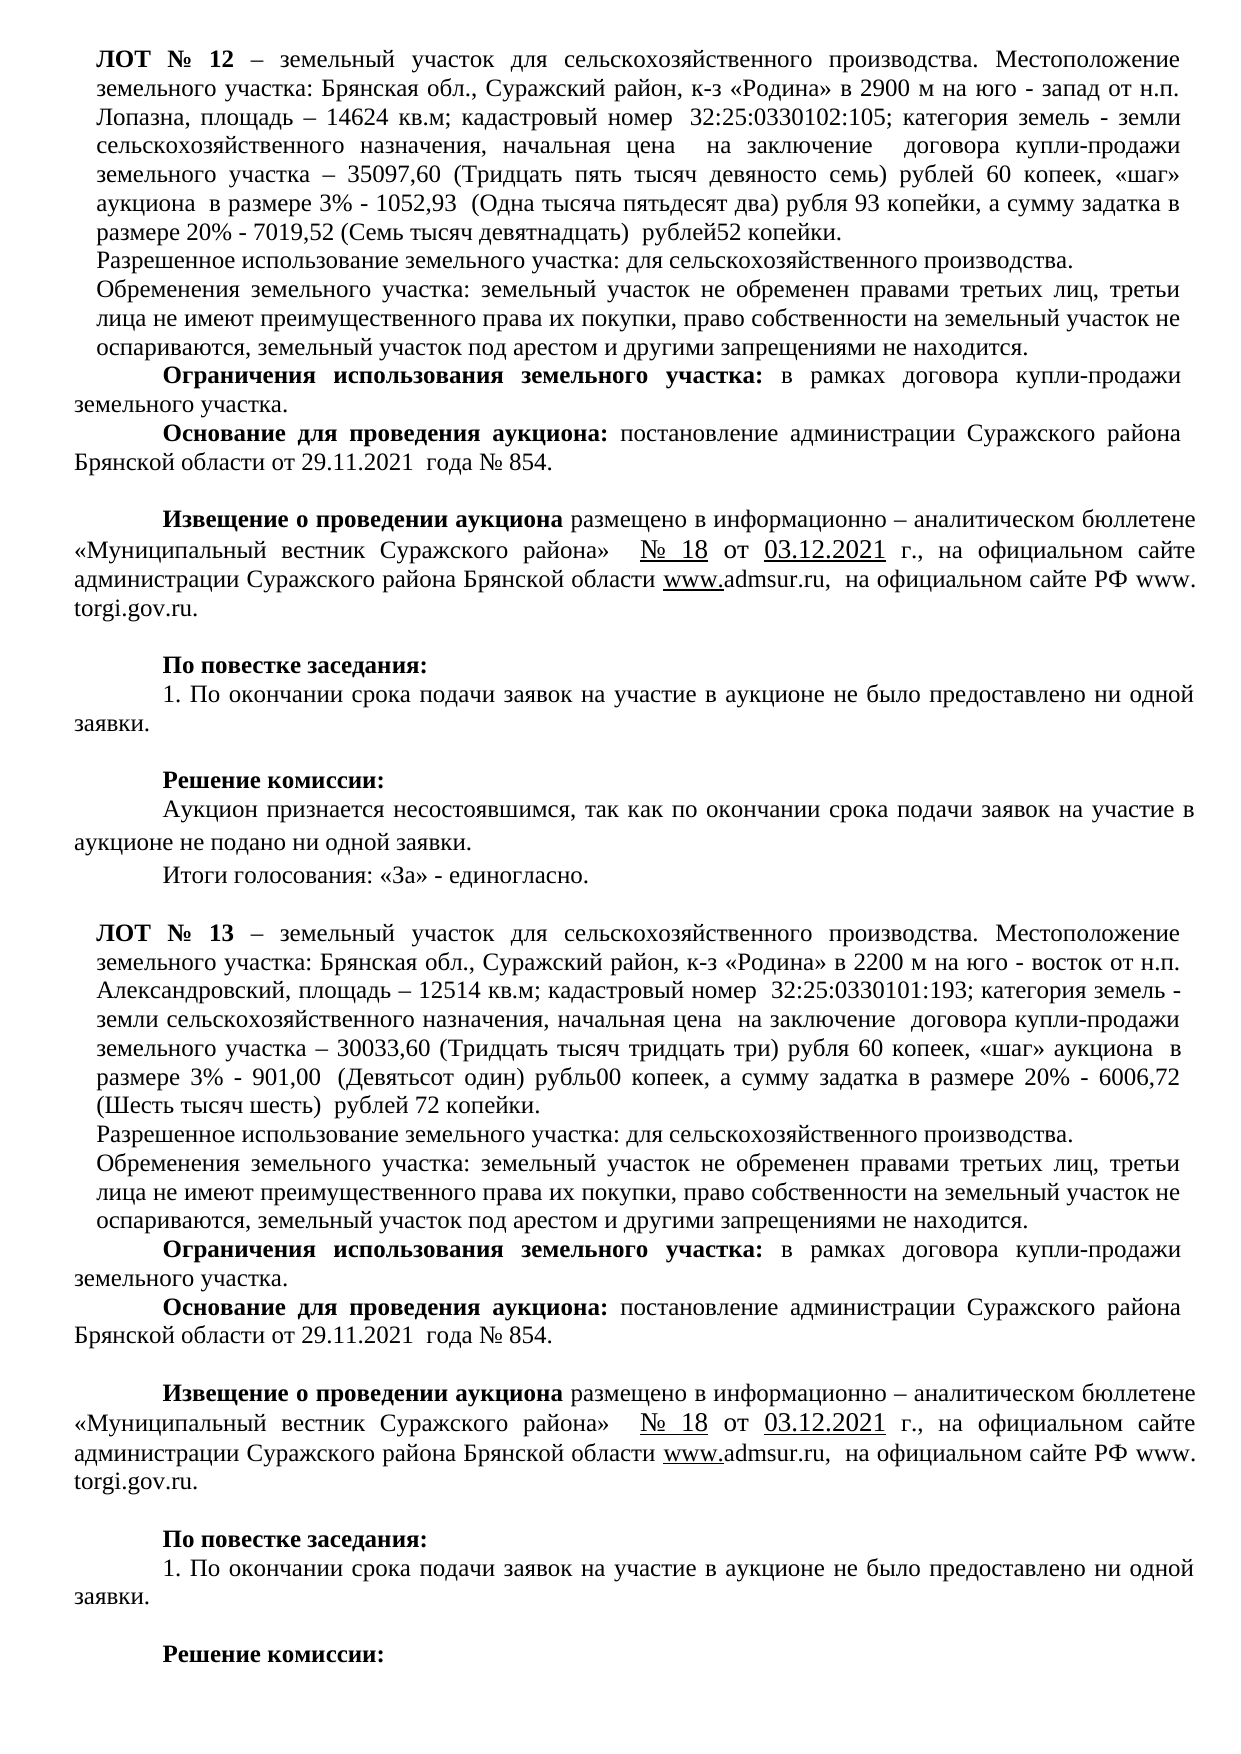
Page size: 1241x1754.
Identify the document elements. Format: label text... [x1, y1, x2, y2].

text Решение комиссии: [74, 766, 1197, 794]
text 1. По окончании срока подачи заявок на участие в аукционе не было предоставлено ни одной заявки. [74, 1553, 1196, 1610]
text Аукцион признается несостоявшимся, так как по окончании срока подачи заявок на участие в аукционе не подано ни одной заявки. [74, 794, 1196, 856]
text Разрешенное использование земельного участка: для сельскохозяйственного производства. [96, 246, 1181, 274]
text Ограничения использования земельного участка: в рамках договора купли-продажи земельного участка. [74, 1234, 1181, 1292]
text По повестке заседания: [74, 651, 1196, 679]
text Основание для проведения аукциона: постановление администрации Суражского района Брянской области от 29.11.2021 года № 854. [74, 1292, 1181, 1349]
text 1. По окончании срока подачи заявок на участие в аукционе не было предоставлено ни одной заявки. [74, 679, 1196, 737]
text По повестке заседания: [74, 1524, 1196, 1553]
text Итоги голосования: «За» - единогласно. [74, 860, 1196, 889]
text Основание для проведения аукциона: постановление администрации Суражского района Брянской области от 29.11.2021 года № 854. [74, 418, 1181, 476]
text Разрешенное использование земельного участка: для сельскохозяйственного производства. [96, 1119, 1181, 1148]
text ЛОТ № 12 – земельный участок для сельскохозяйственного производства. Местоположение земельного участка: Брянская обл., Суражский район, к-з «Родина» в 2900 м на юго - запад от н.п. Лопазна, площадь – 14624 кв.м; кадастровый номер 32:25:0330102:105; категория земель - земли сельскохозяйственного назначения, начальная цена на заключение договора купли-продажи земельного участка – 35097,60 (Тридцать пять тысяч девяносто семь) рублей 60 копеек, «шаг» аукциона в размере 3% - 1052,93 (Одна тысяча пятьдесят два) рубля 93 копейки, а сумму задатка в размере 20% - 7019,52 (Семь тысяч девятнадцать) рублей52 копейки. [96, 44, 1181, 246]
text Ограничения использования земельного участка: в рамках договора купли-продажи земельного участка. [74, 361, 1181, 418]
text ЛОТ № 13 – земельный участок для сельскохозяйственного производства. Местоположение земельного участка: Брянская обл., Суражский район, к-з «Родина» в 2200 м на юго - восток от н.п. Александровский, площадь – 12514 кв.м; кадастровый номер 32:25:0330101:193; категория земель - земли сельскохозяйственного назначения, начальная цена на заключение договора купли-продажи земельного участка – 30033,60 (Тридцать тысяч тридцать три) рубля 60 копеек, «шаг» аукциона в размере 3% - 901,00 (Девятьсот один) рубль00 копеек, а сумму задатка в размере 20% - 6006,72 (Шесть тысяч шесть) рублей 72 копейки. [96, 918, 1181, 1119]
text Решение комиссии: [74, 1639, 1197, 1668]
